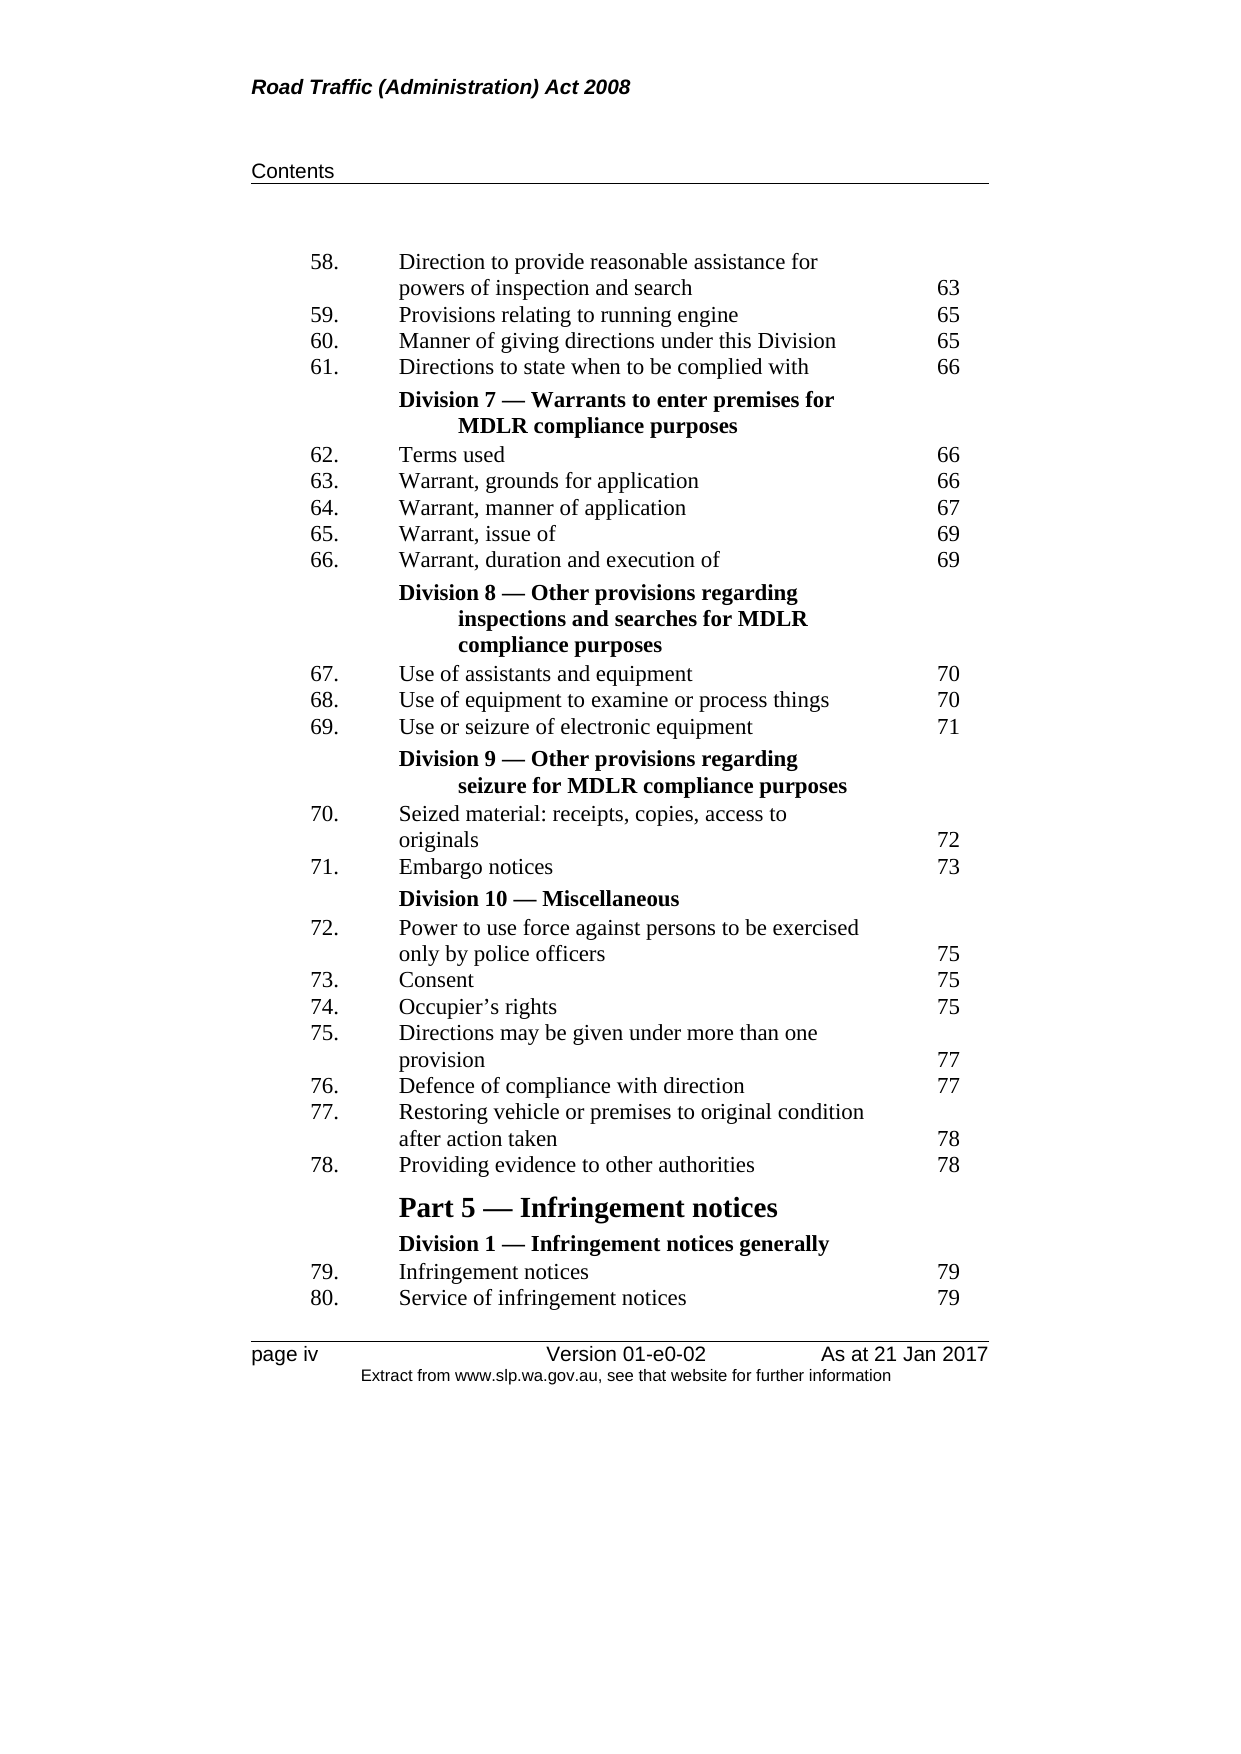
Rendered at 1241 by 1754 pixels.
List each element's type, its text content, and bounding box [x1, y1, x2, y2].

text 71. Embargo notices 73 [310, 853, 871, 879]
text 76. Defence of compliance with direction 77 [310, 1072, 871, 1098]
text 68. Use of equipment to examine or process things 70 [310, 686, 871, 713]
text Division 1 — Infringement notices generally [399, 1230, 871, 1256]
text Division 8 — Other provisions regarding inspections and searches for MDLR compliance purposes [399, 579, 871, 658]
text Division 7 — Warrants to enter premises for MDLR compliance purposes [399, 386, 871, 439]
text 72. Power to use force against persons to be exercised only by police officers 75 [310, 914, 871, 967]
text Part 5 — Infringement notices [399, 1190, 871, 1223]
text 67. Use of assistants and equipment 70 [310, 660, 871, 686]
text 70. Seized material: receipts, copies, access to originals 72 [310, 800, 871, 853]
text 59. Provisions relating to running engine 65 [310, 301, 871, 327]
text 60. Manner of giving directions under this Division 65 [310, 327, 871, 353]
text 66. Warrant, duration and execution of 69 [310, 546, 871, 573]
text 80. Service of infringement notices 79 [310, 1284, 871, 1311]
text 77. Restoring vehicle or premises to original condition after action taken 78 [310, 1098, 871, 1151]
text 75. Directions may be given under more than one provision 77 [310, 1019, 871, 1072]
text 74. Occupier’s rights 75 [310, 993, 871, 1019]
text Division 10 — Miscellaneous [399, 885, 871, 912]
text 78. Providing evidence to other authorities 78 [310, 1151, 871, 1177]
text 73. Consent 75 [310, 967, 871, 993]
text 61. Directions to state when to be complied with 66 [310, 353, 871, 380]
text 65. Warrant, issue of 69 [310, 520, 871, 546]
text 69. Use or seizure of electronic equipment 71 [310, 713, 871, 739]
text Division 9 — Other provisions regarding seizure for MDLR compliance purposes [399, 745, 871, 798]
text 79. Infringement notices 79 [310, 1258, 871, 1284]
text 64. Warrant, manner of application 67 [310, 493, 871, 520]
text 62. Terms used 66 [310, 441, 871, 467]
text 58. Direction to provide reasonable assistance for powers of inspection and search 63 [310, 248, 871, 301]
text 63. Warrant, grounds for application 66 [310, 467, 871, 493]
